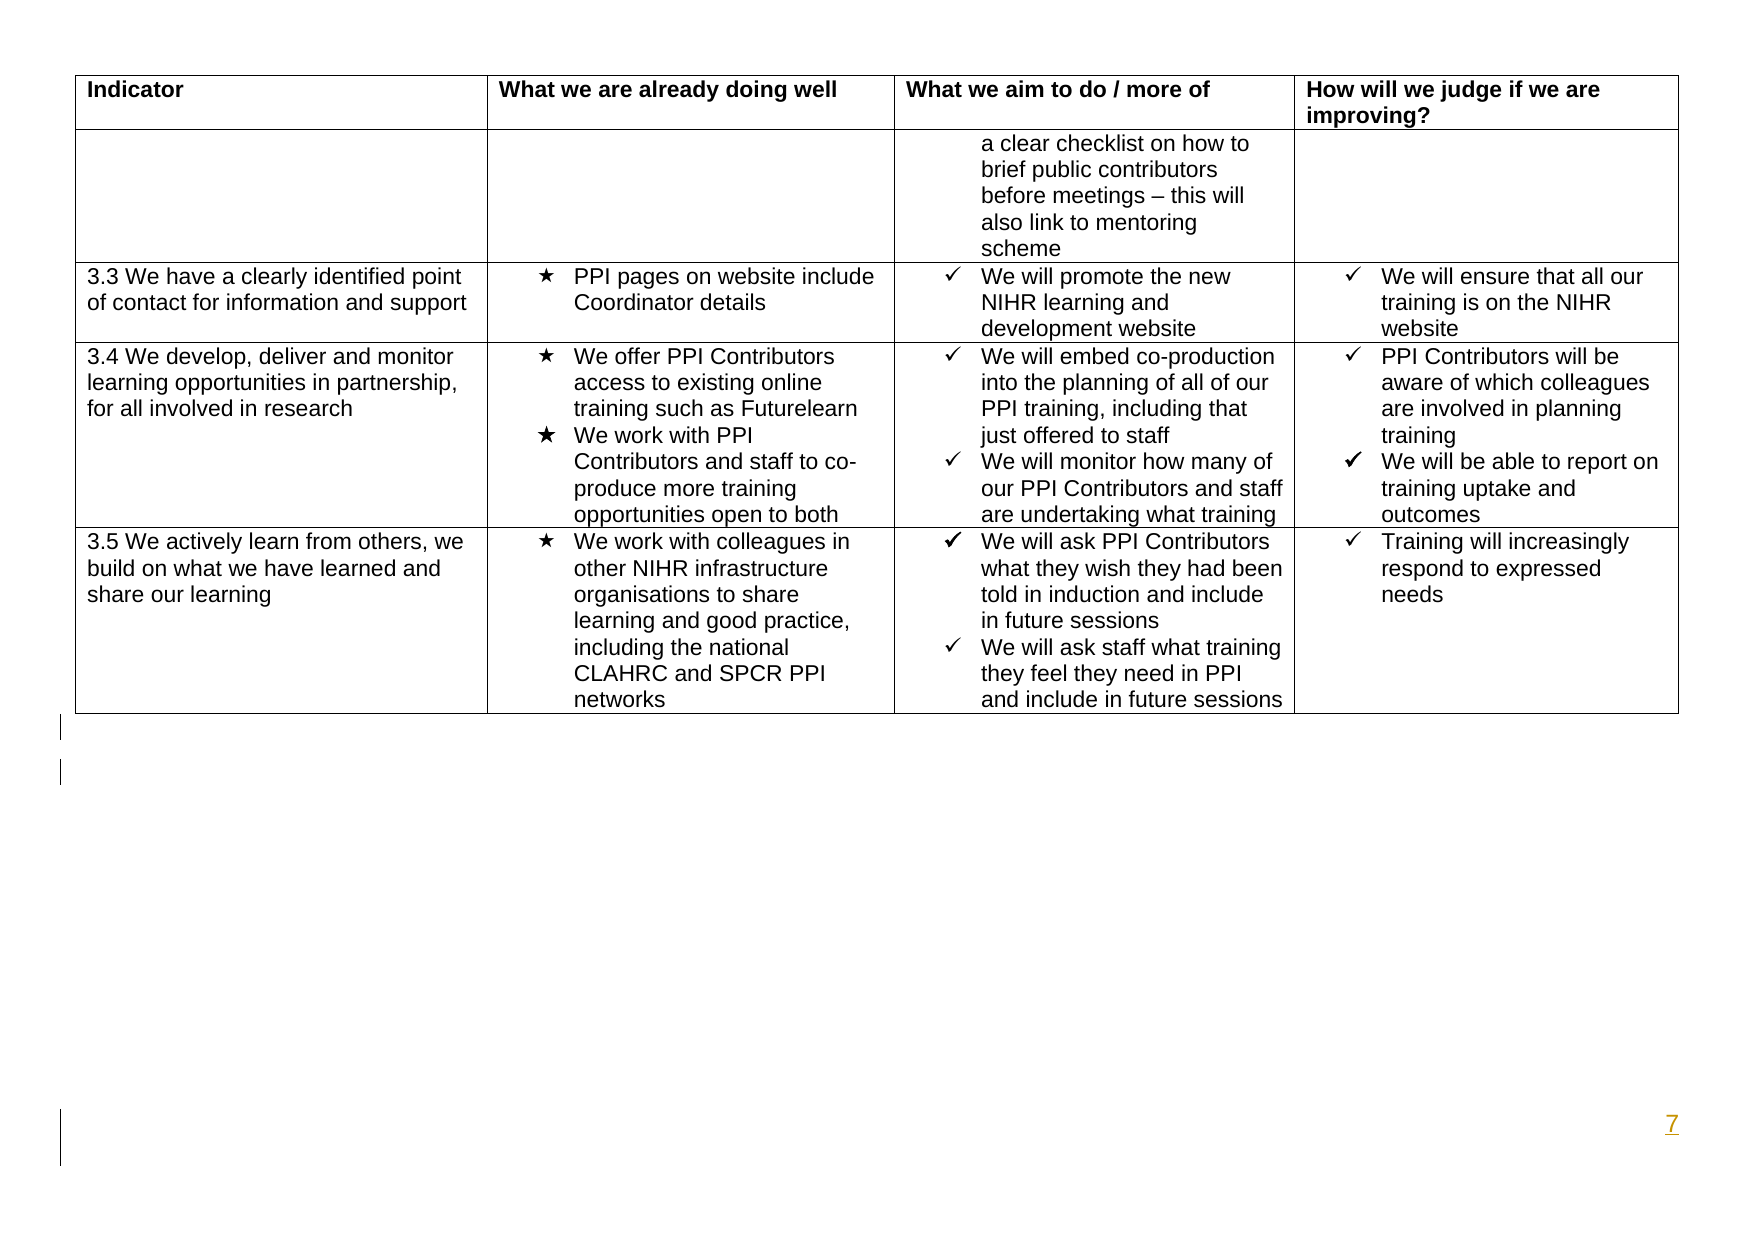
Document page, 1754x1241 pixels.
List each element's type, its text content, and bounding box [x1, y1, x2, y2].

table_header Indicator [76, 76, 487, 129]
table_cell We will promote the new NIHR learning and development website [895, 263, 1294, 342]
table_cell 3.3 We have a clearly identified point of contact for information and support [76, 263, 487, 342]
table_cell We work with colleagues in other NIHR infrastructure organisations to share learning and good practice, including the national CLAHRC and SPCR PPI networks [488, 528, 894, 713]
table_cell PPI Contributors will be aware of which colleagues are involved in planning training We will be able to report on training uptake and outcomes [1295, 343, 1678, 527]
table_cell We offer PPI Contributors access to existing online training such as Futurelearn We work with PPI Contributors and staff to co-produce more training opportunities open to both [488, 343, 894, 527]
table_header What we are already doing well [488, 76, 894, 129]
table_cell We will ensure that all our training is on the NIHR website [1295, 263, 1678, 342]
table_header What we aim to do / more of [895, 76, 1294, 129]
table_cell We will embed co-production into the planning of all of our PPI training, including that just offered to staff We will monitor how many of our PPI Contributors and staff are undertaking what training [895, 343, 1294, 527]
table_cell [76, 130, 487, 262]
table_header How will we judge if we are improving? [1295, 76, 1678, 129]
table_cell 3.4 We develop, deliver and monitor learning opportunities in partnership, for all involved in research [76, 343, 487, 527]
table_cell PPI pages on website include Coordinator details [488, 263, 894, 342]
table_cell We will ask PPI Contributors what they wish they had been told in induction and include in future sessions We will ask staff what training they feel they need in PPI and include in future sessions [895, 528, 1294, 713]
table_cell 3.5 We actively learn from others, we build on what we have learned and share our learning [76, 528, 487, 713]
table_cell Training will increasingly respond to expressed needs [1295, 528, 1678, 713]
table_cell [895, 130, 1294, 262]
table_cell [488, 130, 894, 262]
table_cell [1295, 130, 1678, 262]
